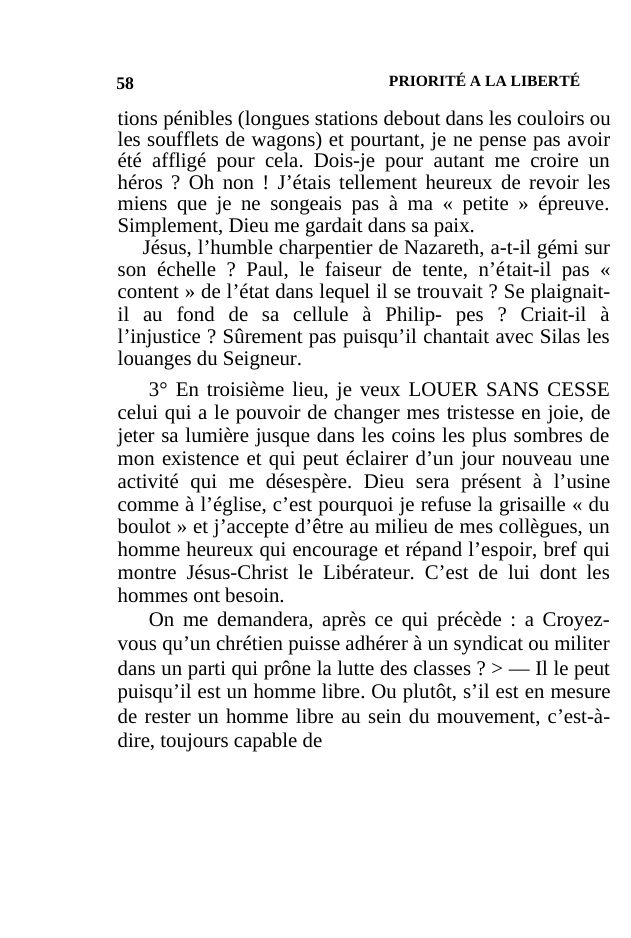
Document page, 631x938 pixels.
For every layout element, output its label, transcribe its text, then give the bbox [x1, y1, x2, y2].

text Jésus, l’humble charpentier de Nazareth, a-t-il gémi sur son échelle ? Paul, le faiseur de tente, n’était-il pas « content » de l’état dans lequel il se trouvait ? Se plaignait-il au fond de sa cellule à Philip- pes ? Criait-il à l’injustice ? Sûrement pas puisqu’il chantait avec Silas les louanges du Seigneur. [117, 237, 611, 370]
text tions pénibles (longues stations debout dans les couloirs ou les soufflets de wagons) et pourtant, je ne pense pas avoir été affligé pour cela. Dois-je pour autant me croire un héros ? Oh non ! J’étais tellement heureux de revoir les miens que je ne songeais pas à ma « petite » épreuve. Simplement, Dieu me gardait dans sa paix. [117, 108, 611, 237]
text 3° En troisième lieu, je veux LOUER SANS CESSE celui qui a le pouvoir de changer mes tristesse en joie, de jeter sa lumière jusque dans les coins les plus sombres de mon existence et qui peut éclairer d’un jour nouveau une activité qui me désespère. Dieu sera présent à l’usine comme à l’église, c’est pourquoi je refuse la grisaille « du boulot » et j’accepte d’être au milieu de mes collègues, un homme heureux qui encourage et répand l’espoir, bref qui montre Jésus-Christ le Libérateur. C’est de lui dont les hommes ont besoin. [117, 378, 611, 607]
text PRIORITÉ A LA LIBERTÉ [389, 72, 580, 90]
text 58 [116, 73, 134, 93]
text On me demandera, après ce qui précède : a Croyez- vous qu’un chrétien puisse adhérer à un syndicat ou militer dans un parti qui prône la lutte des classes ? > — Il le peut puisqu’il est un homme libre. Ou plutôt, s’il est en mesure de rester un homme libre au sein du mouvement, c’est-à-dire, toujours capable de [117, 607, 611, 752]
